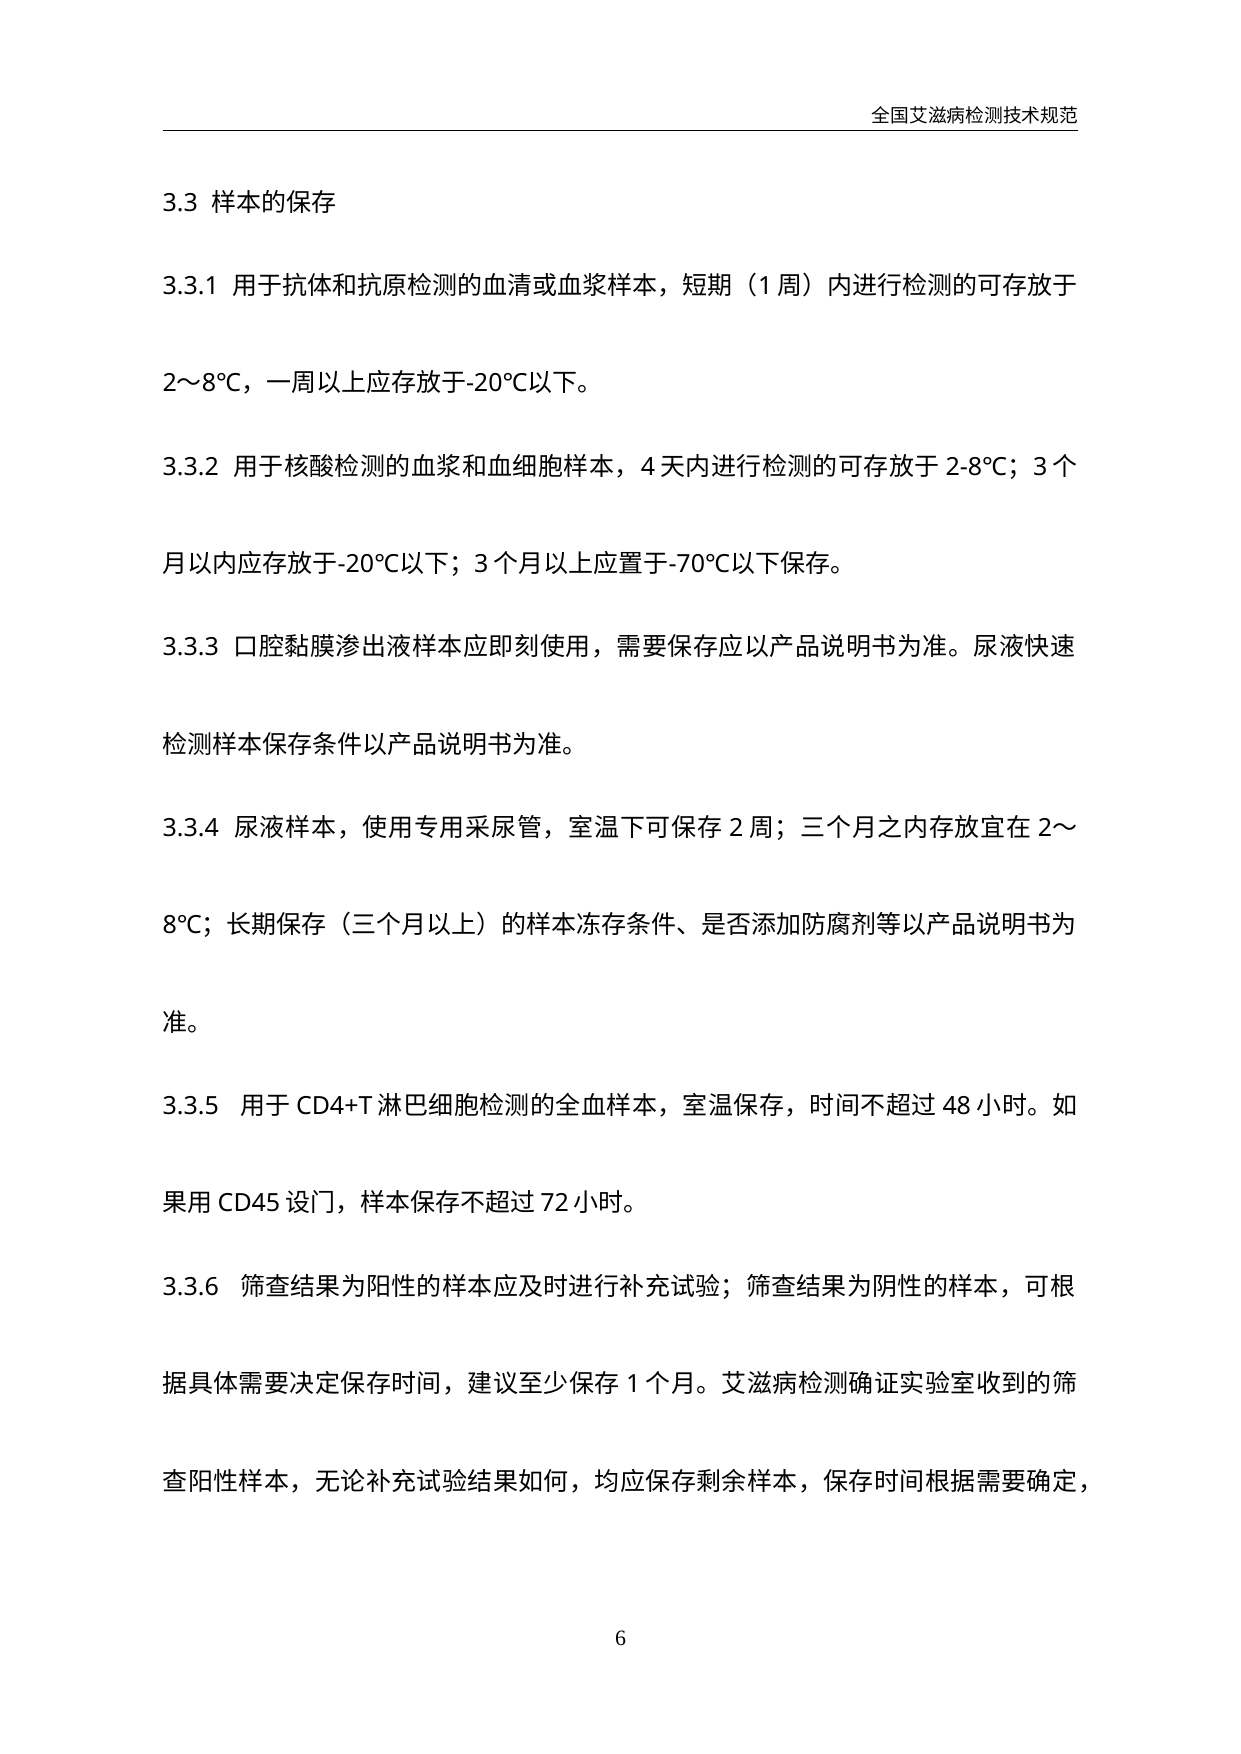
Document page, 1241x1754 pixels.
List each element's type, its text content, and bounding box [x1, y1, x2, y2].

text 3.3.2 用于核酸检测的血浆和血细胞样本，4天内进行检测的可存放于2-8℃；3个月以内应存放于-20℃以下；3个月以上应置于-70℃以下保存。 [162, 432, 1078, 594]
text 3.3.4 尿液样本，使用专用采尿管，室温下可保存2周；三个月之内存放宜在2～8℃；长期保存（三个月以上）的样本冻存条件、是否添加防腐剂等以产品说明书为准。 [162, 793, 1078, 1053]
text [162, 1252, 1078, 1512]
text 3.3.5 用于CD4+T淋巴细胞检测的全血样本，室温保存，时间不超过48小时。如果用CD45设门，样本保存不超过72小时。 [162, 1071, 1078, 1233]
text 3.3.3 口腔黏膜渗出液样本应即刻使用，需要保存应以产品说明书为准。尿液快速检测样本保存条件以产品说明书为准。 [162, 612, 1078, 775]
text 3.3.1 用于抗体和抗原检测的血清或血浆样本，短期（1周）内进行检测的可存放于2～8℃，一周以上应存放于-20℃以下。 [162, 251, 1078, 413]
subtitle 3.3 样本的保存 [162, 168, 1078, 233]
